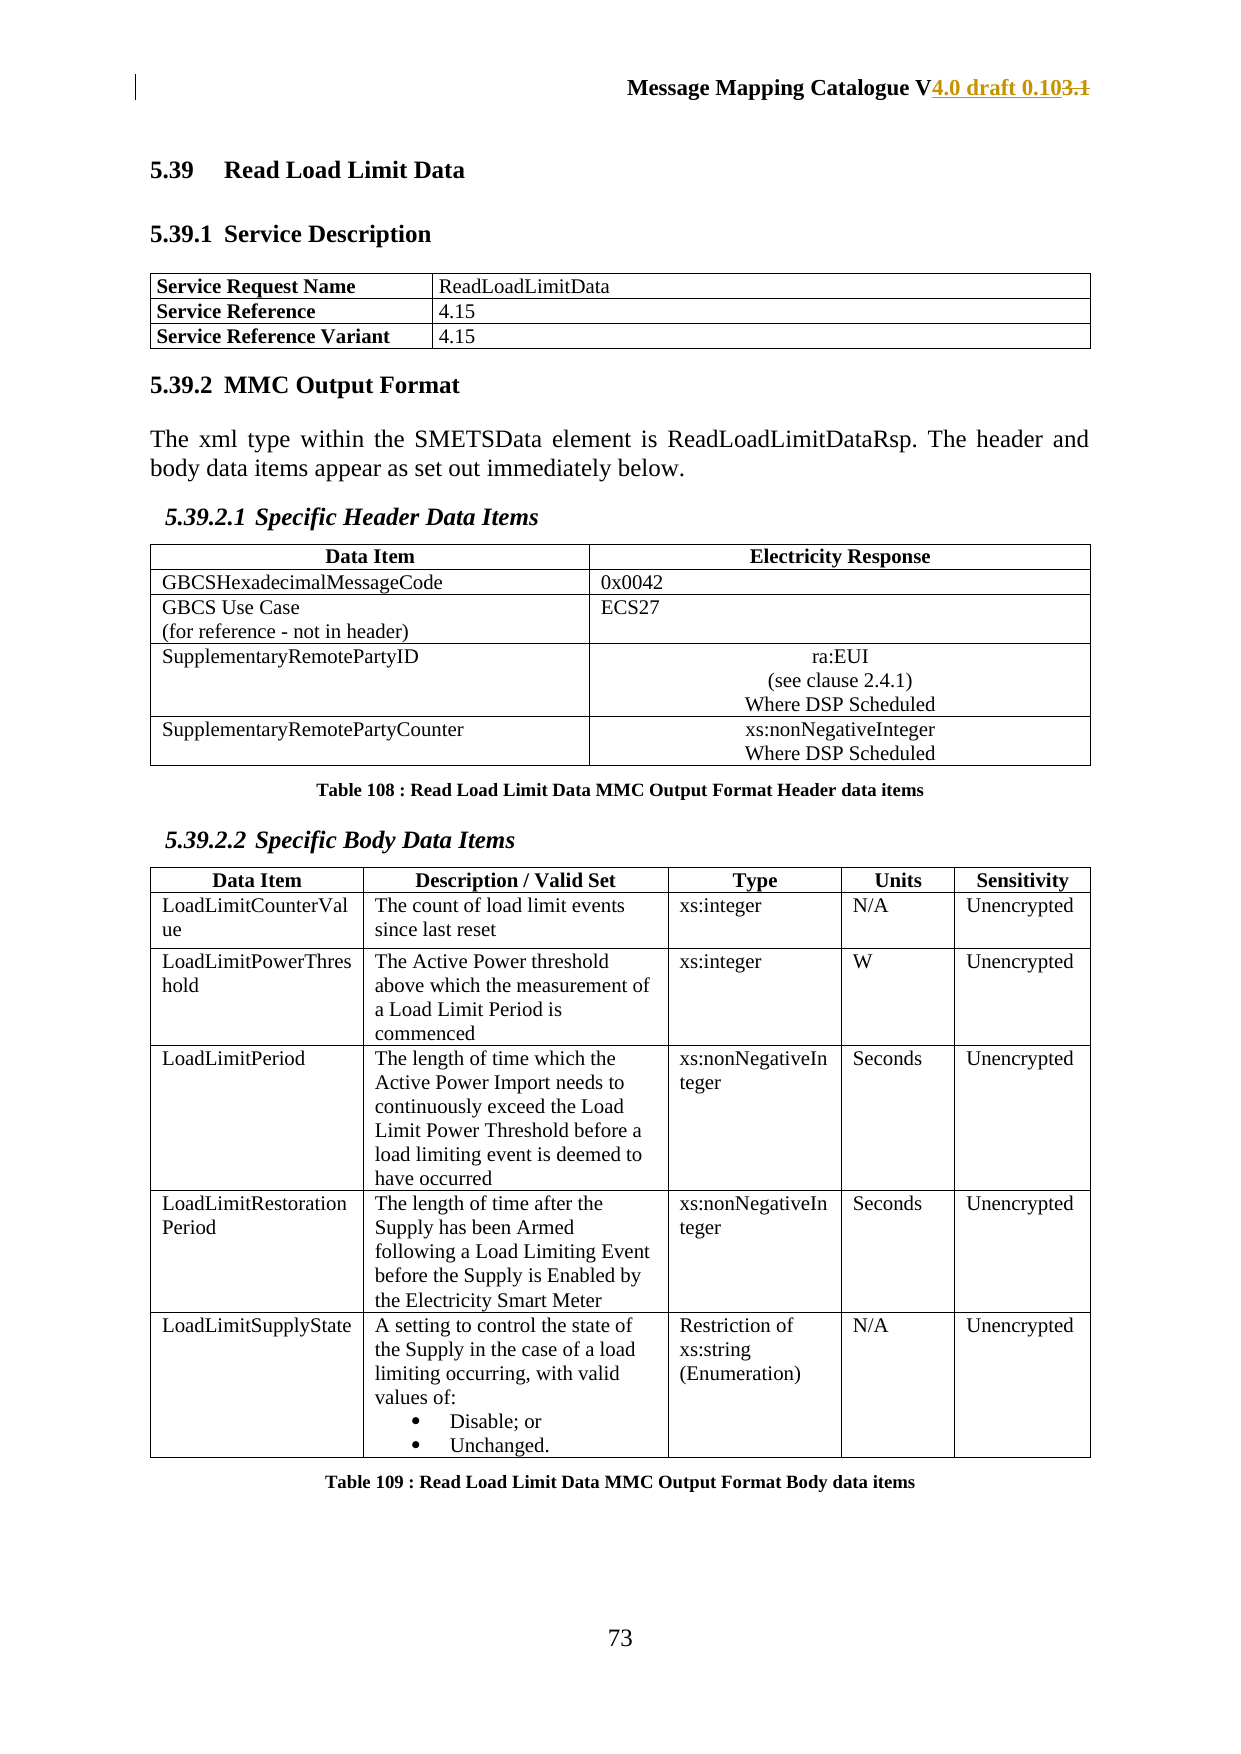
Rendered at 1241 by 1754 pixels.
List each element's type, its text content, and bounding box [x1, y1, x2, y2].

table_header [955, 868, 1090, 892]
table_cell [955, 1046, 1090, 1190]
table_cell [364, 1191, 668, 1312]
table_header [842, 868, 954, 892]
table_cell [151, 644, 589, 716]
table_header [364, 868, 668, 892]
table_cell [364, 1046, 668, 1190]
subtitle MMC Output Format [150, 370, 1090, 399]
subtitle Specific Body Data Items [165, 825, 1090, 854]
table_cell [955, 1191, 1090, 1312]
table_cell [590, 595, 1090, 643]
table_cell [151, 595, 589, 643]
subtitle Specific Header Data Items [165, 502, 1090, 531]
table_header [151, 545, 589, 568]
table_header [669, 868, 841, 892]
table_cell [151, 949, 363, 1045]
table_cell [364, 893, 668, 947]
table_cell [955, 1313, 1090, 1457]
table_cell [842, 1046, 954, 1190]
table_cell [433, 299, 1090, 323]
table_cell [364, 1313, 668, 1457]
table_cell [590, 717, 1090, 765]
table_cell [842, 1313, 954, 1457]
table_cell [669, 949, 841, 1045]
subtitle Read Load Limit Data [150, 155, 1090, 184]
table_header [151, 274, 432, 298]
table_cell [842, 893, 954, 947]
subtitle Service Description [150, 219, 1090, 248]
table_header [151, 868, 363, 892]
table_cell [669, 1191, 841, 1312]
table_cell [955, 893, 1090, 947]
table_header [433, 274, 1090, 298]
text The xml type within the SMETSData element is ReadLoadLimitDataRsp. The header and body data items appear as set out immediately below. [150, 424, 1090, 481]
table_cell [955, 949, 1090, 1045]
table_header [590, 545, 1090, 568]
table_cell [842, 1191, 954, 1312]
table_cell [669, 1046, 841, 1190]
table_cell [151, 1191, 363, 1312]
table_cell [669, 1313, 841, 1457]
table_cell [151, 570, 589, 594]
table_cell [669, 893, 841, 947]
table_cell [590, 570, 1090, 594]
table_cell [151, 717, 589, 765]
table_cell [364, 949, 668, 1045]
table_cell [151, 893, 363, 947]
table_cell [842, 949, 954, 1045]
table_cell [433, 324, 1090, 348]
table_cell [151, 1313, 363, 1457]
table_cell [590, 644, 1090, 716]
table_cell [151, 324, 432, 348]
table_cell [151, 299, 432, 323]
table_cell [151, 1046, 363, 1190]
